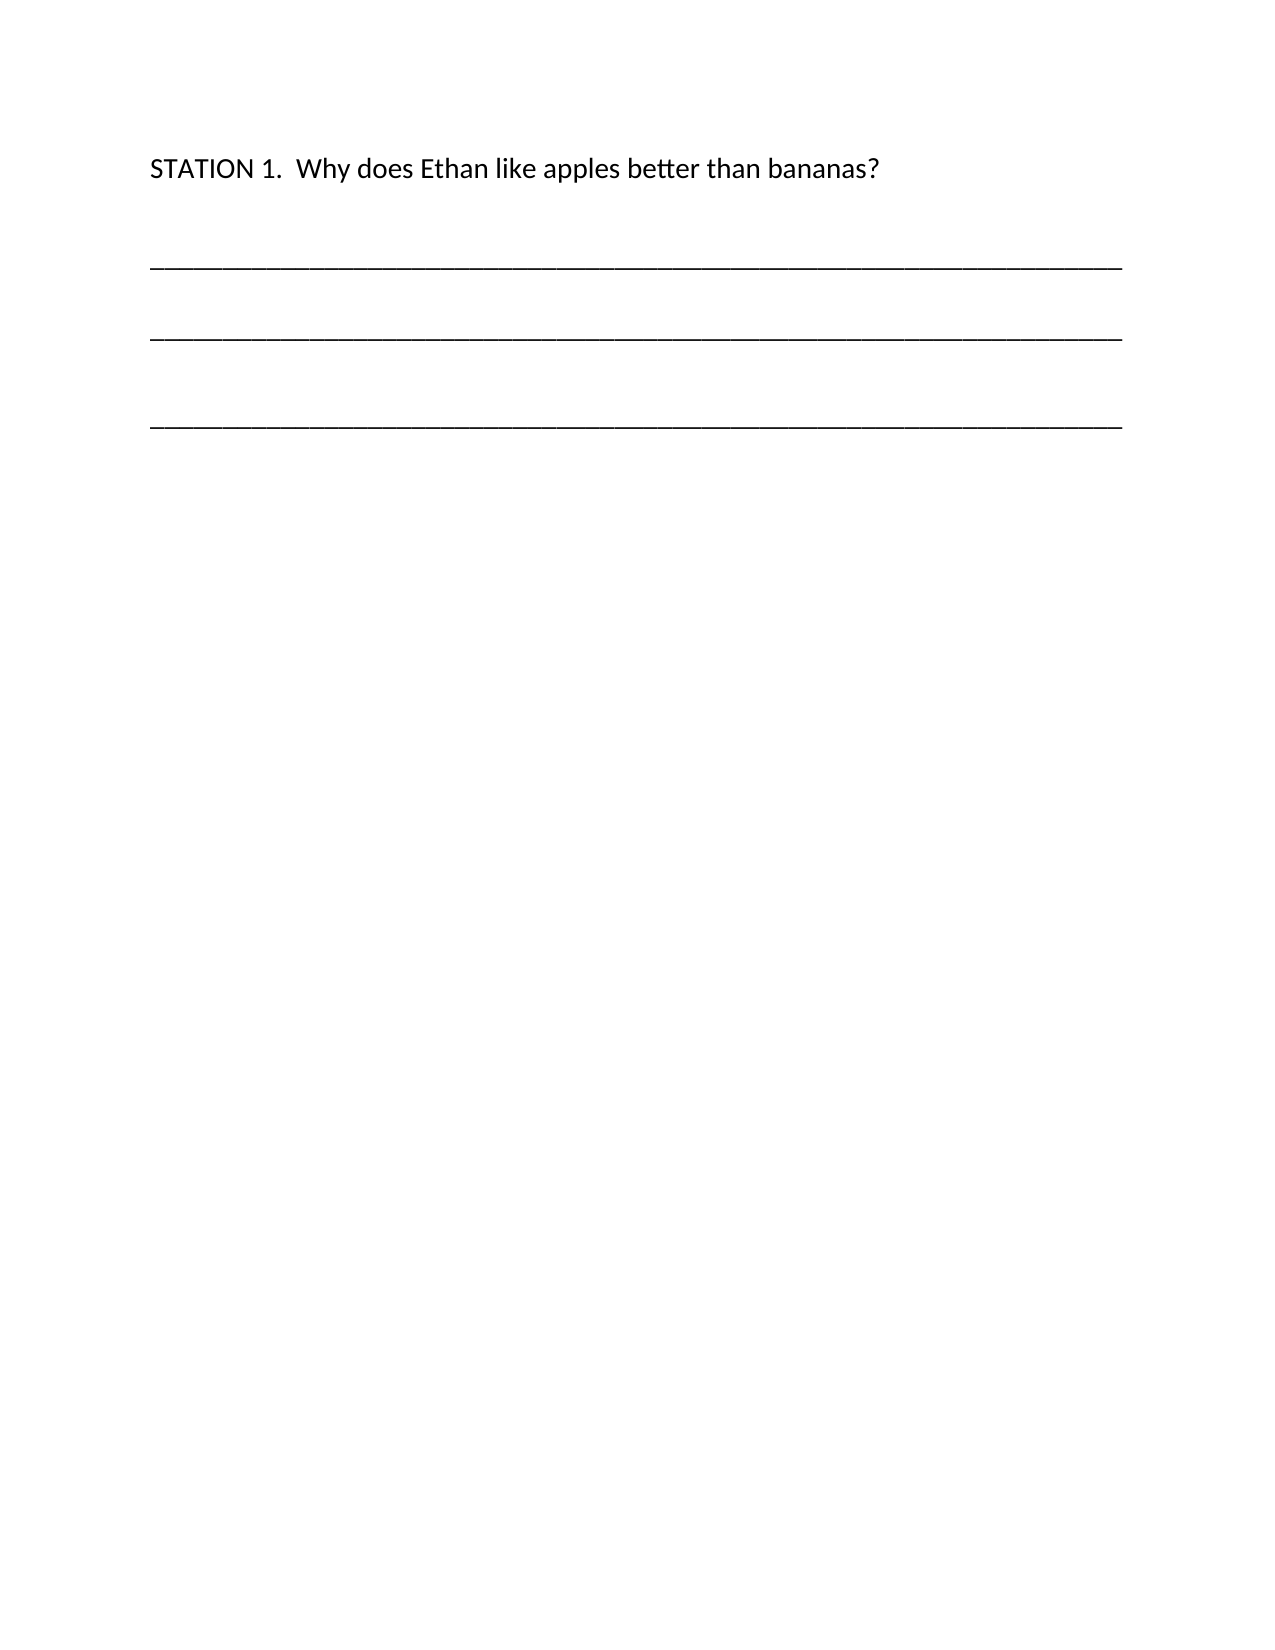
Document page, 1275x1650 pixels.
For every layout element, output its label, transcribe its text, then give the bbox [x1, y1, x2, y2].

text ______________________________________________________________________________________________________________________________________ [150, 238, 1125, 345]
text ___________________________________________________________________ [150, 397, 1125, 433]
text STATION 1. Why does Ethan like apples better than bananas? [150, 150, 1125, 186]
